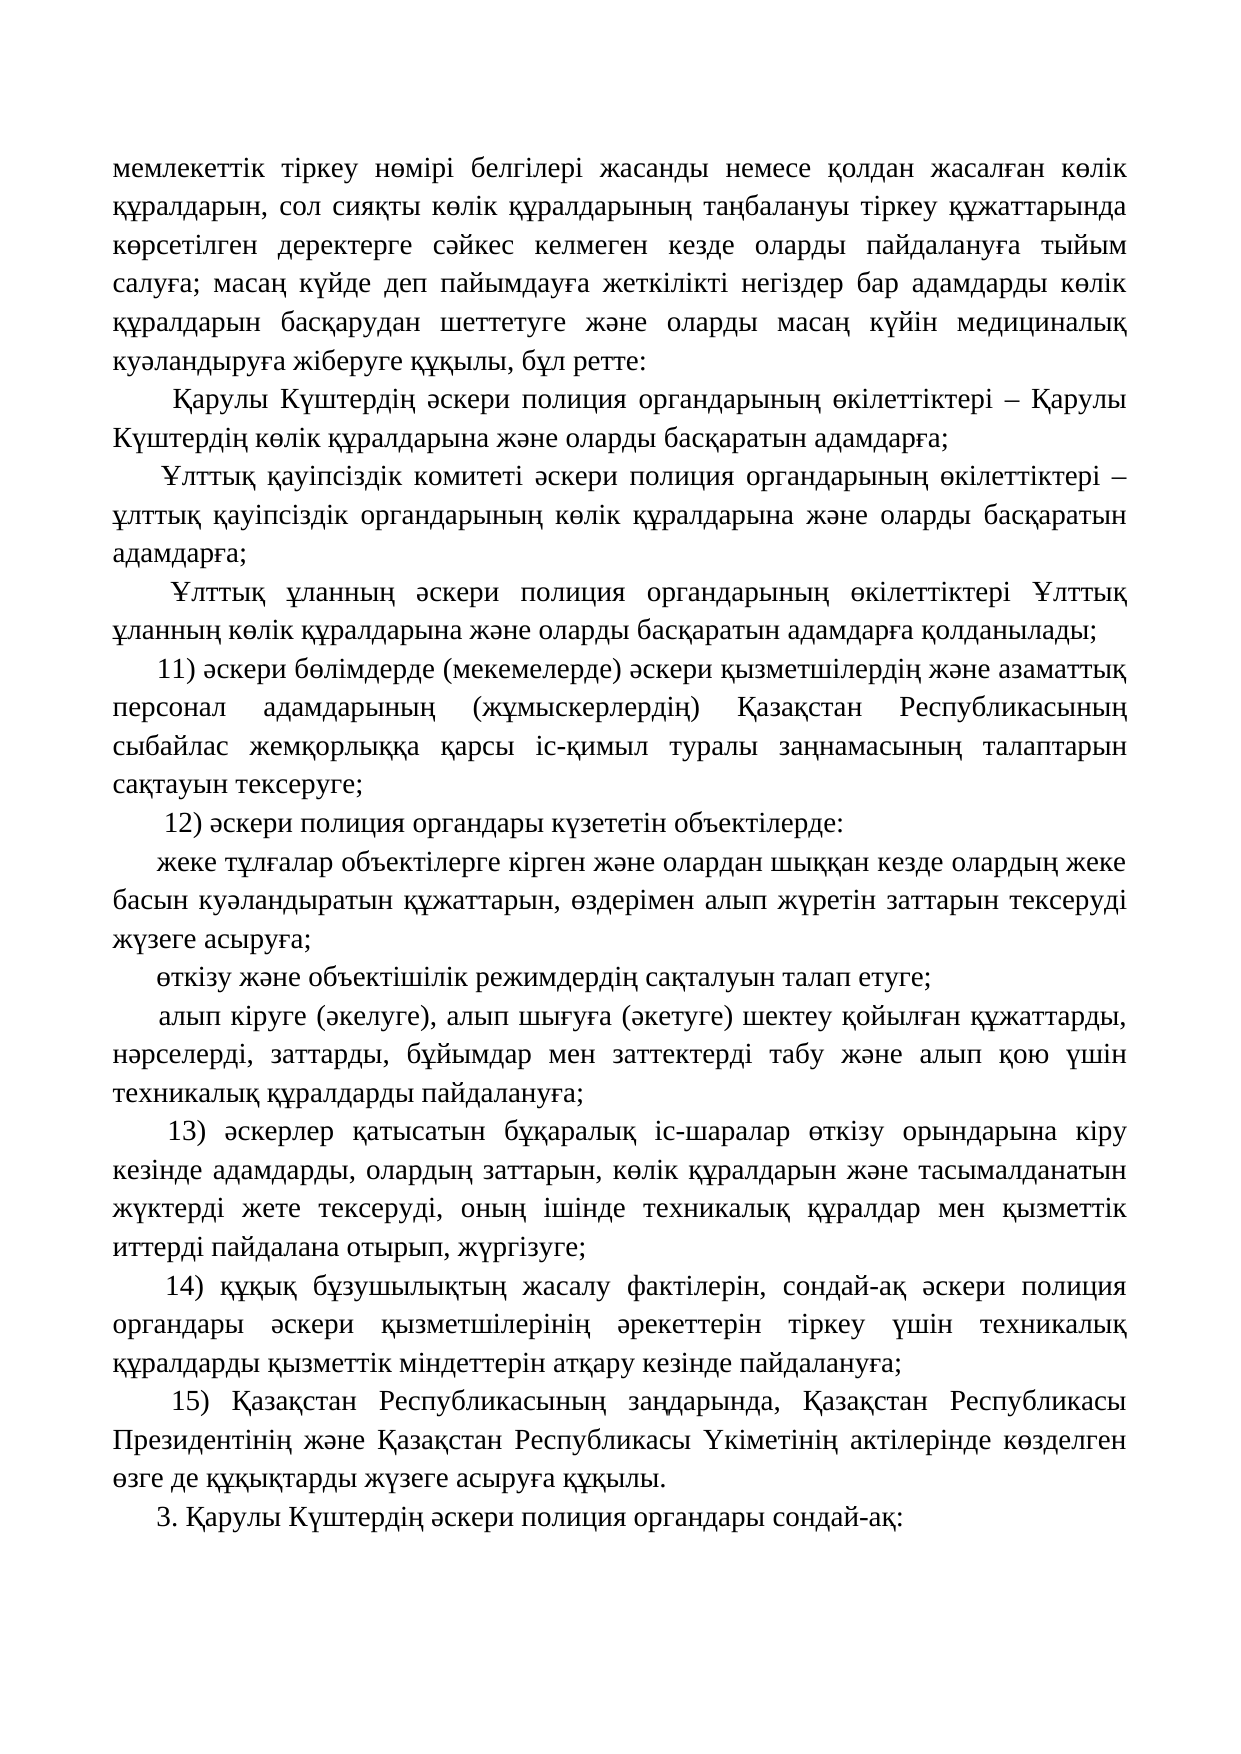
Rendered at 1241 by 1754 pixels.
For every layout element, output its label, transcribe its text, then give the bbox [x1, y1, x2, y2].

text 14) құқық бұзушылықтың жасалу фактілерін, сондай-ақ әскери полиция органдары әскери қызметшілерінің әрекеттерін тіркеу үшін техникалық құралдарды қызметтік міндеттерін атқару кезінде пайдалануға; [112, 1268, 1128, 1378]
text 3. Қарулы Күштердің әскери полиция органдары сондай-ақ: [112, 1499, 1128, 1532]
text Ұлттық қауіпсіздік комитеті әскери полиция органдарының өкілеттіктері – ұлттық қауіпсіздік органдарының көлік құралдарына және оларды басқаратын адамдарға; [112, 458, 1128, 569]
text Қарулы Күштердің әскери полиция органдарының өкілеттіктері – Қарулы Күштердің көлік құралдарына және оларды басқаратын адамдарға; [112, 381, 1128, 453]
text 13) әскерлер қатысатын бұқаралық іс-шаралар өткізу орындарына кіру кезінде адамдарды, олардың заттарын, көлік құралдарын және тасымалданатын жүктерді жете тексеруді, оның ішінде техникалық құралдар мен қызметтік иттерді пайдалана отырып, жүргізуге; [112, 1113, 1128, 1263]
text алып кіруге (әкелуге), алып шығуға (әкетуге) шектеу қойылған құжаттарды, нәрселерді, заттарды, бұйымдар мен заттектерді табу және алып қою үшін техникалық құралдарды пайдалануға; [112, 998, 1128, 1108]
text өткізу және объектішілік режимдердің сақталуын талап етуге; [112, 959, 1128, 993]
text 12) әскери полиция органдары күзететін объектілерде: [112, 805, 1128, 839]
text Ұлттық ұланның әскери полиция органдарының өкілеттіктері Ұлттық ұланның көлік құралдарына және оларды басқаратын адамдарға қолданылады; [112, 574, 1128, 646]
text 15) Қазақстан Республикасының заңдарында, Қазақстан Республикасы Президентінің және Қазақстан Республикасы Үкіметінің актілерінде көзделген өзге де құқықтарды жүзеге асыруға құқылы. [112, 1383, 1128, 1494]
text жеке тұлғалар объектілерге кірген және олардан шыққан кезде олардың жеке басын куәландыратын құжаттарын, өздерімен алып жүретін заттарын тексеруді жүзеге асыруға; [112, 844, 1128, 954]
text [112, 150, 1128, 376]
text 11) әскери бөлімдерде (мекемелерде) әскери қызметшілердің және азаматтық персонал адамдарының (жұмыскерлердің) Қазақстан Республикасының сыбайлас жемқорлыққа қарсы іс-қимыл туралы заңнамасының талаптарын сақтауын тексеруге; [112, 651, 1128, 800]
